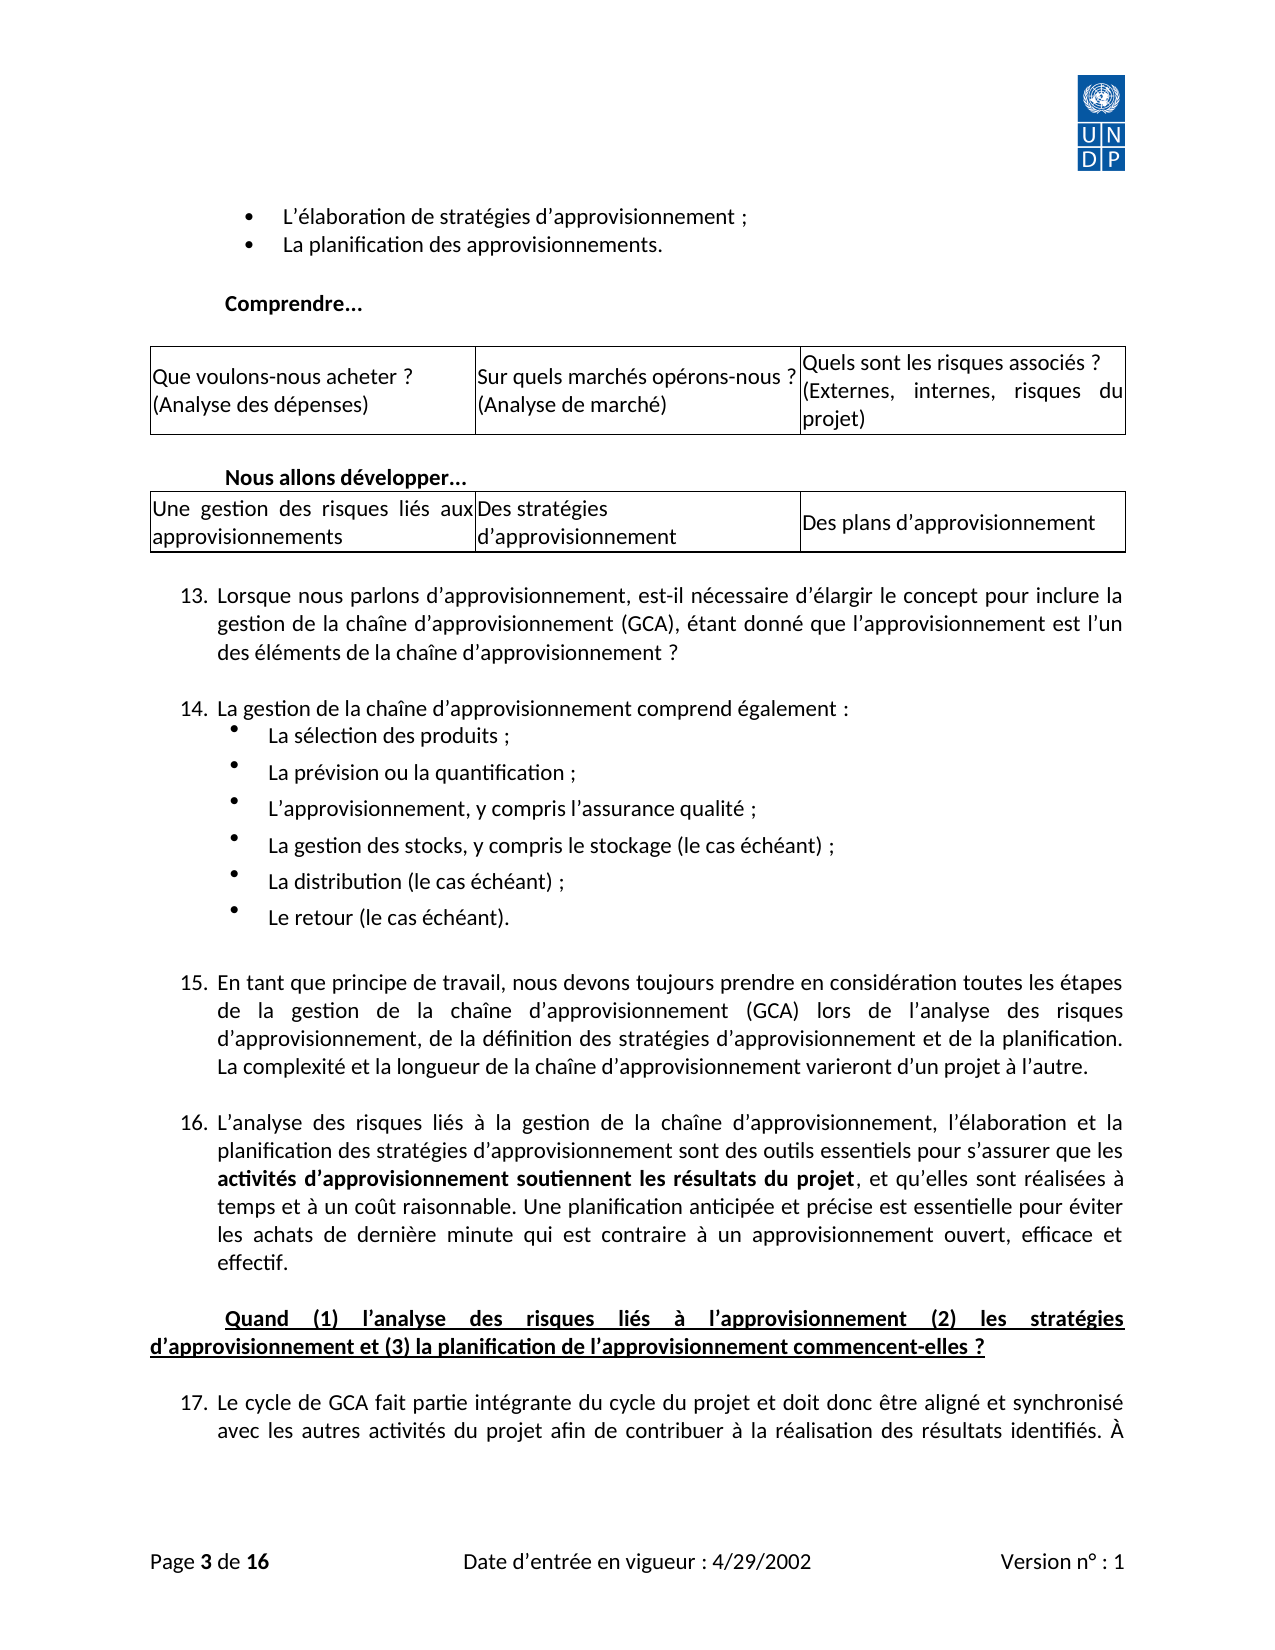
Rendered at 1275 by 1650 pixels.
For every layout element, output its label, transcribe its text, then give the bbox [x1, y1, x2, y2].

table_header Que voulons-nous acheter ? (Analyse des dépenses) [151, 347, 475, 434]
list La prévision ou la quantification ; [231, 758, 1125, 786]
list La gestion des stocks, y compris le stockage (le cas échéant) ; [231, 831, 1125, 859]
table_header Des plans d’approvisionnement [801, 492, 1125, 551]
text Quand (1) l’analyse des risques liés à l’approvisionnement (2) les stratégies d’approvisionnement et (3) la planification de l’approvisionnement commencent-elles ? [150, 1304, 1125, 1360]
list En tant que principe de travail, nous devons toujours prendre en considération toutes les étapes de la gestion de la chaîne d’approvisionnement (GCA) lors de l’analyse des risques d’approvisionnement, de la définition des stratégies d’approvisionnement et de la planification. La complexité et la longueur de la chaîne d’approvisionnement varieront d’un projet à l’autre. [179, 968, 1125, 1080]
text Nous allons développer... [150, 463, 1125, 491]
text Comprendre... [150, 289, 1125, 317]
list Le retour (le cas échéant). [231, 903, 1125, 931]
table_header Quels sont les risques associés ? (Externes, internes, risques du projet) [801, 347, 1125, 434]
list La distribution (le cas échéant) ; [231, 867, 1125, 895]
list Lorsque nous parlons d’approvisionnement, est-il nécessaire d’élargir le concept pour inclure la gestion de la chaîne d’approvisionnement (GCA), étant donné que l’approvisionnement est l’un des éléments de la chaîne d’approvisionnement ? [179, 582, 1125, 666]
list L’analyse des risques liés à la gestion de la chaîne d’approvisionnement, l’élaboration et la planification des stratégies d’approvisionnement sont des outils essentiels pour s’assurer que les activités d’approvisionnement soutiennent les résultats du projet, et qu’elles sont réalisées à temps et à un coût raisonnable. Une planification anticipée et précise est essentielle pour éviter les achats de dernière minute qui est contraire à un approvisionnement ouvert, efficace et effectif. [179, 1108, 1125, 1276]
list La gestion de la chaîne d’approvisionnement comprend également : [179, 694, 1125, 722]
table_header Des stratégies d’approvisionnement [476, 492, 800, 551]
picture [1076, 75, 1125, 173]
list L’approvisionnement, y compris l’assurance qualité ; [231, 794, 1125, 822]
table_header Sur quels marchés opérons-nous ? (Analyse de marché) [476, 347, 800, 434]
list La sélection des produits ; [231, 722, 1125, 750]
table_header Une gestion des risques liés aux approvisionnements [151, 492, 475, 551]
